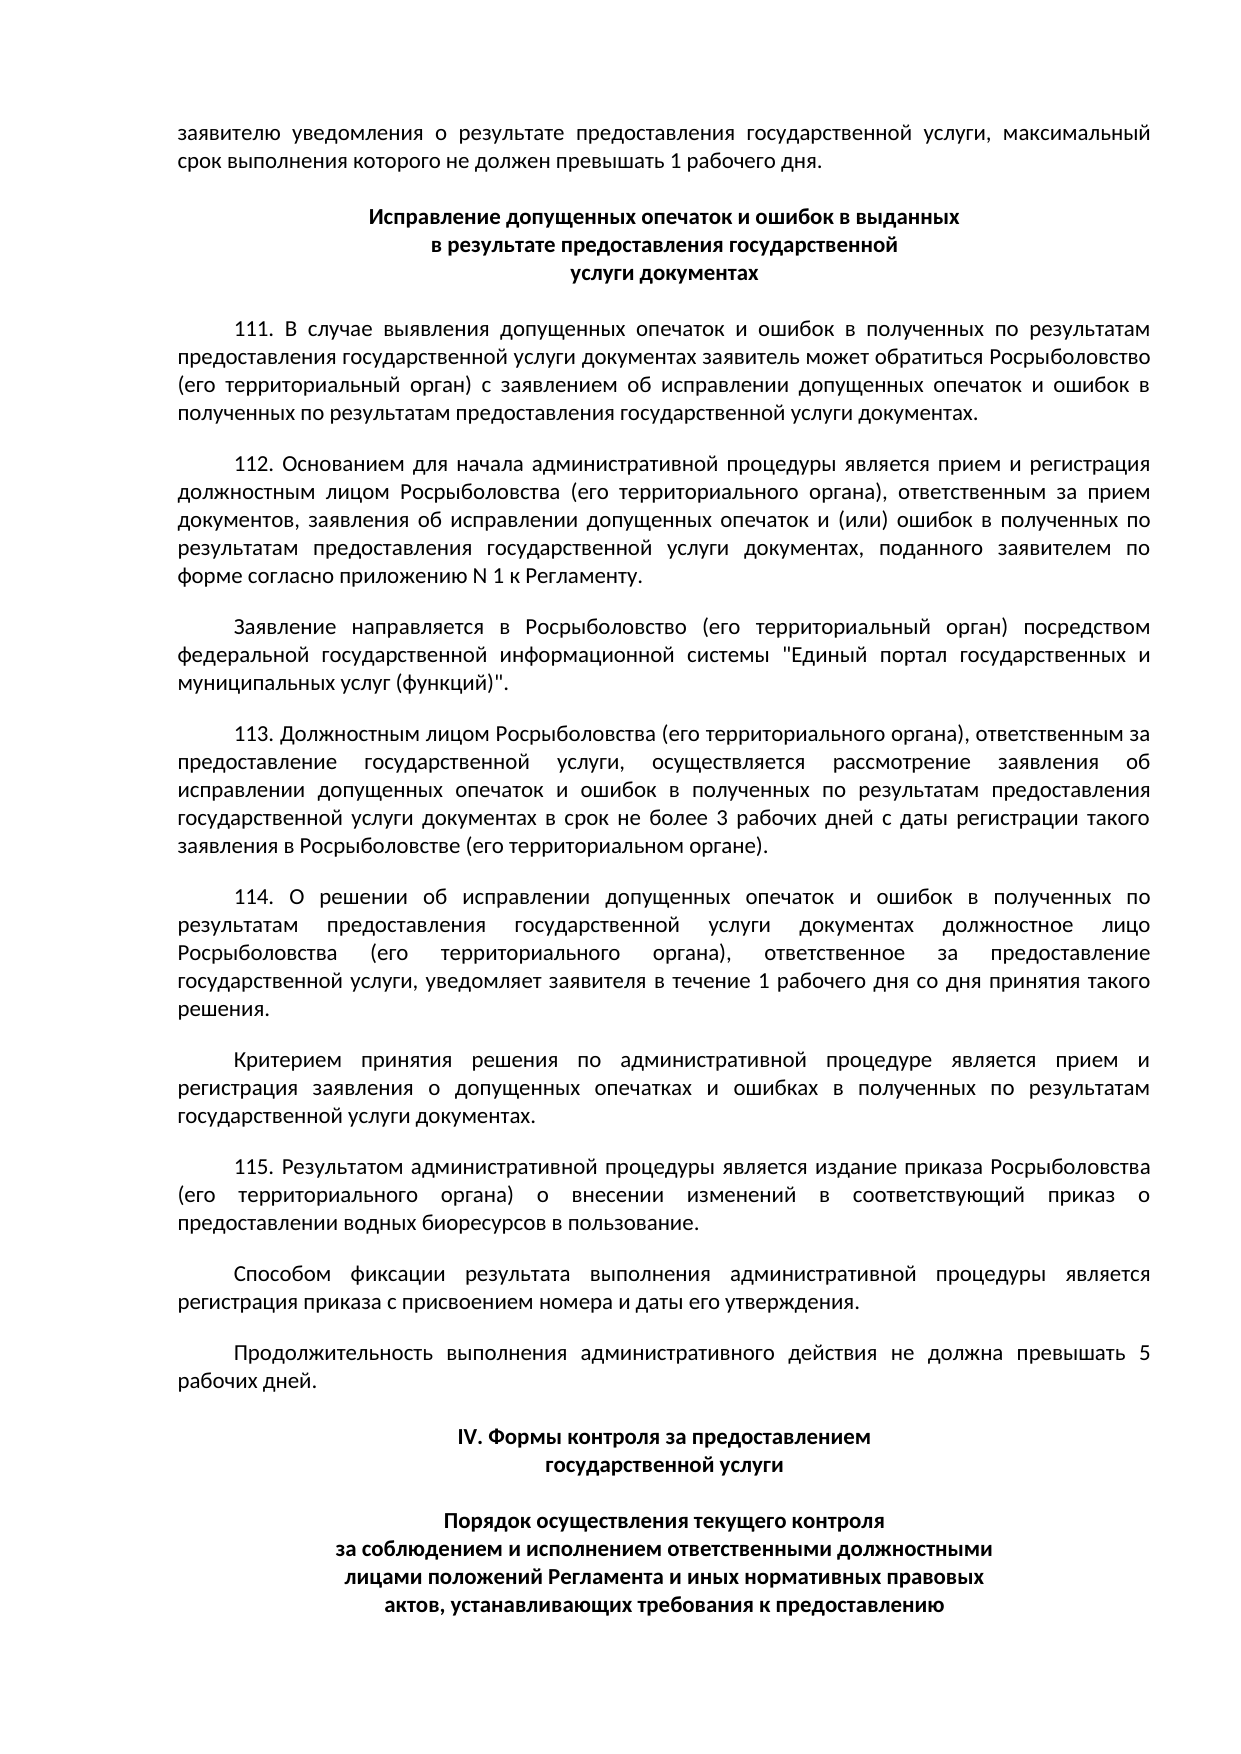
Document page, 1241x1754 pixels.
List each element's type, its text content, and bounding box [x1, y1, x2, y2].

text Критерием принятия решения по административной процедуре является прием и регистрация заявления о допущенных опечатках и ошибках в полученных по результатам государственной услуги документах. [177, 1045, 1152, 1129]
title Исправление допущенных опечаток и ошибок в выданных [177, 202, 1152, 230]
title Порядок осуществления текущего контроля [177, 1506, 1152, 1534]
text 113. Должностным лицом Росрыболовства (его территориального органа), ответственным за предоставление государственной услуги, осуществляется рассмотрение заявления об исправлении допущенных опечаток и ошибок в полученных по результатам предоставления государственной услуги документах в срок не более 3 рабочих дней с даты регистрации такого заявления в Росрыболовстве (его территориальном органе). [177, 719, 1152, 859]
text Заявление направляется в Росрыболовство (его территориальный орган) посредством федеральной государственной информационной системы "Единый портал государственных и муниципальных услуг (функций)". [177, 612, 1152, 696]
text Способом фиксации результата выполнения административной процедуры является регистрация приказа с присвоением номера и даты его утверждения. [177, 1259, 1152, 1315]
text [177, 118, 1152, 174]
title в результате предоставления государственной [177, 230, 1152, 258]
text 112. Основанием для начала административной процедуры является прием и регистрация должностным лицом Росрыболовства (его территориального органа), ответственным за прием документов, заявления об исправлении допущенных опечаток и (или) ошибок в полученных по результатам предоставления государственной услуги документах, поданного заявителем по форме согласно приложению N 1 к Регламенту. [177, 449, 1152, 589]
title IV. Формы контроля за предоставлением [177, 1422, 1152, 1450]
title за соблюдением и исполнением ответственными должностными [177, 1534, 1152, 1562]
title услуги документах [177, 258, 1152, 286]
text Продолжительность выполнения административного действия не должна превышать 5 рабочих дней. [177, 1338, 1152, 1394]
title государственной услуги [177, 1450, 1152, 1478]
title лицами положений Регламента и иных нормативных правовых [177, 1562, 1152, 1590]
title актов, устанавливающих требования к предоставлению [177, 1590, 1152, 1618]
text 111. В случае выявления допущенных опечаток и ошибок в полученных по результатам предоставления государственной услуги документах заявитель может обратиться Росрыболовство (его территориальный орган) с заявлением об исправлении допущенных опечаток и ошибок в полученных по результатам предоставления государственной услуги документах. [177, 314, 1152, 426]
text 114. О решении об исправлении допущенных опечаток и ошибок в полученных по результатам предоставления государственной услуги документах должностное лицо Росрыболовства (его территориального органа), ответственное за предоставление государственной услуги, уведомляет заявителя в течение 1 рабочего дня со дня принятия такого решения. [177, 882, 1152, 1022]
text 115. Результатом административной процедуры является издание приказа Росрыболовства (его территориального органа) о внесении изменений в соответствующий приказ о предоставлении водных биоресурсов в пользование. [177, 1152, 1152, 1236]
